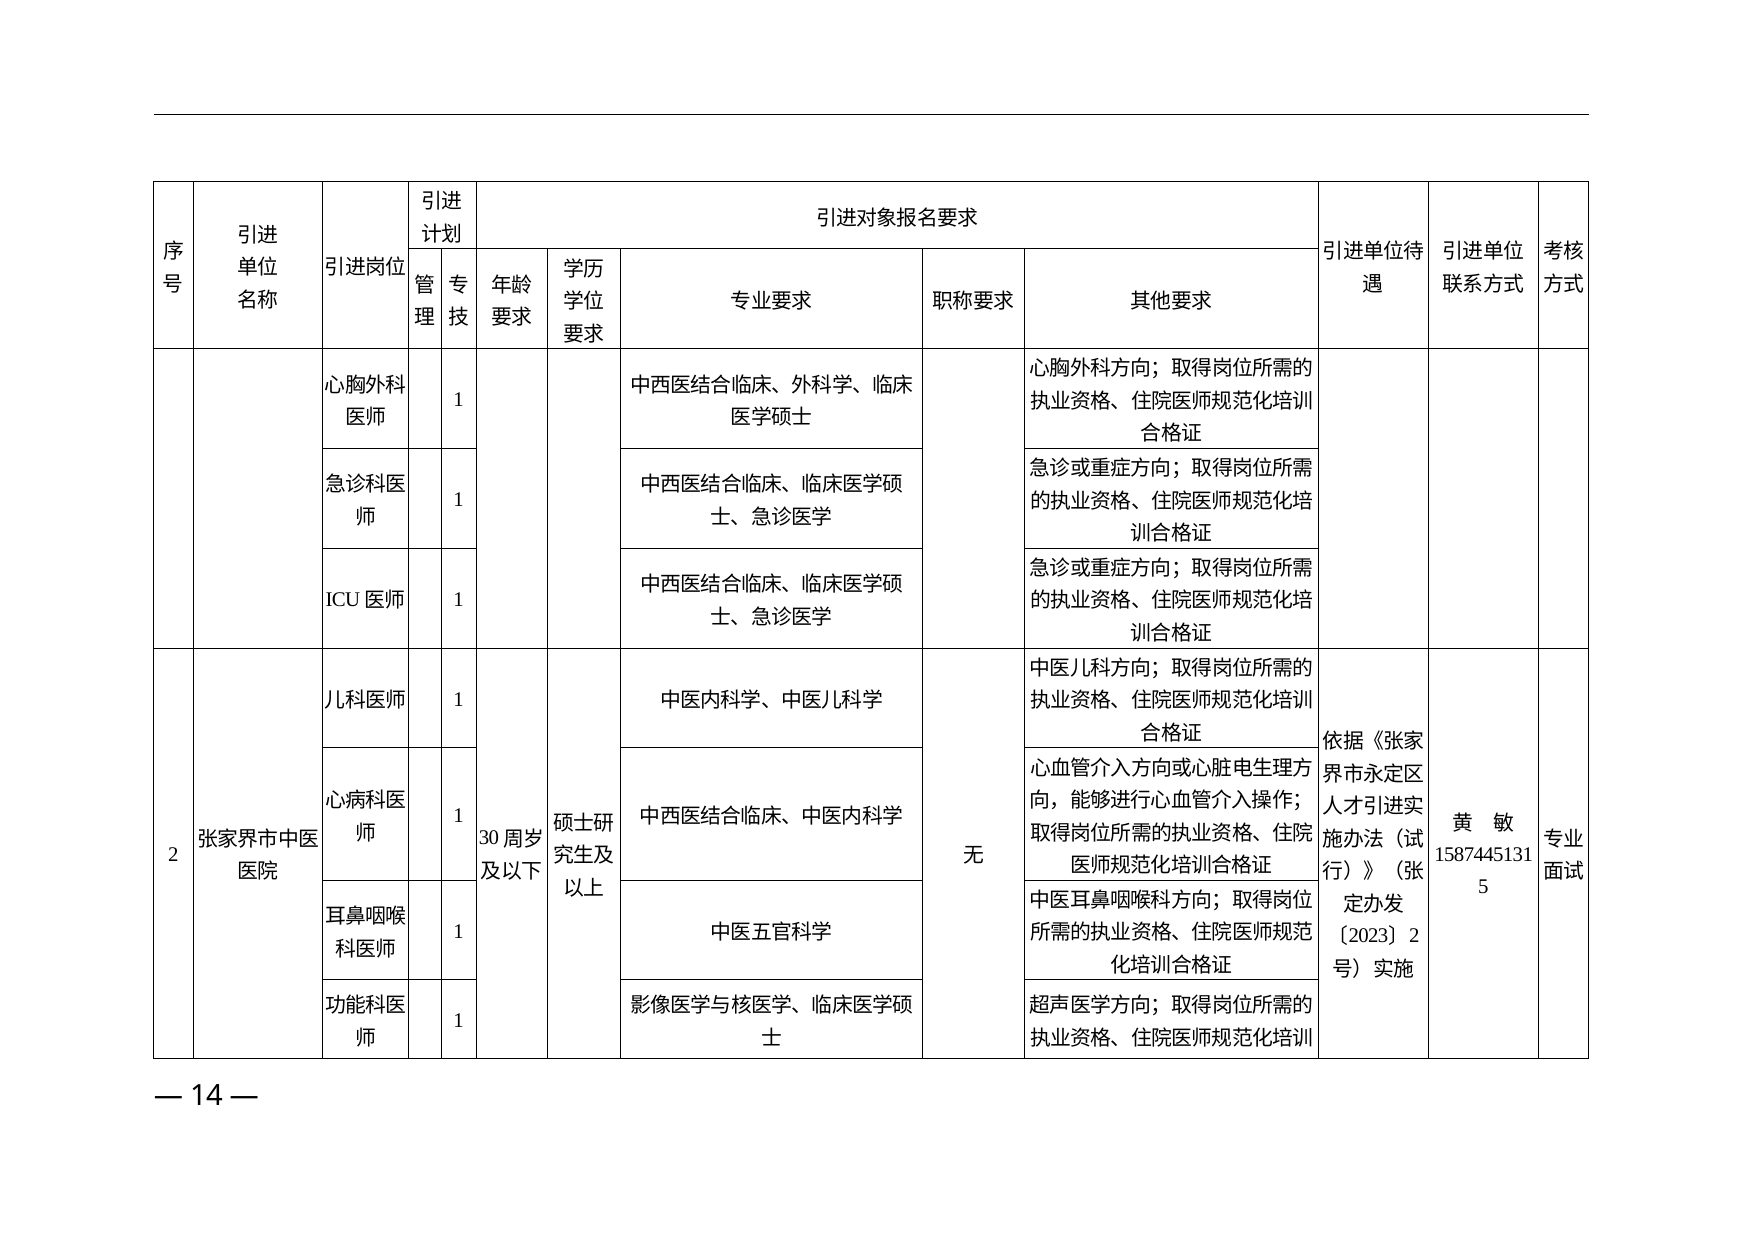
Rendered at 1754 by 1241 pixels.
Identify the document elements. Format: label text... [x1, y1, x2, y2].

table_cell 依据《张家界市永定区人才引进实施办法（试行）》（张定办发〔2023〕2 号）实施 [1319, 649, 1428, 1057]
table_cell 儿科医师 [323, 649, 408, 747]
table_cell 耳鼻咽喉科医师 [323, 881, 408, 979]
table_cell 30周岁 及以下 [477, 649, 547, 1057]
table_cell 无 [923, 649, 1024, 1057]
table_header 引进对象报名要求 [477, 182, 1318, 248]
table_header 引进 计划 [409, 182, 476, 248]
table_cell 急诊或重症方向；取得岗位所需的执业资格、住院医师规范化培训合格证 [1025, 549, 1318, 647]
table_cell 管理 [409, 249, 441, 348]
table_cell 超声医学方向；取得岗位所需的执业资格、住院医师规范化培训合格证 [1025, 980, 1318, 1057]
table_cell 心胸外科 医师 [323, 349, 408, 448]
table_cell 职称要求 [923, 249, 1024, 348]
table_header 考核方式 [1539, 182, 1588, 348]
table_cell 张家界市中医医院 [194, 649, 322, 1057]
table_cell 1 [442, 349, 476, 448]
table_cell [409, 748, 441, 879]
table_cell 1 [442, 881, 476, 979]
table_cell 2 [154, 649, 193, 1057]
table_header 引进岗位 [323, 182, 408, 348]
table_cell 1 [442, 549, 476, 647]
table_cell [409, 549, 441, 647]
table_cell 中西医结合临床、临床医学硕士、急诊医学 [621, 549, 922, 647]
table_cell 中西医结合临床、临床医学硕士、急诊医学 [621, 449, 922, 548]
table_header 引进单位 联系方式 [1429, 182, 1538, 348]
table_cell 中西医结合临床、外科学、临床医学硕士 [621, 349, 922, 448]
table_cell 中西医结合临床、中医内科学 [621, 748, 922, 879]
table_cell 专技 [442, 249, 476, 348]
table_cell 硕士研究生及以上 [548, 649, 620, 1057]
table_cell [409, 881, 441, 979]
table_cell 功能科医师 [323, 980, 408, 1057]
table_header 序号 [154, 182, 193, 348]
table_cell 中医儿科方向；取得岗位所需的执业资格、住院医师规范化培训合格证 [1025, 649, 1318, 747]
table_header 引进单位待遇 [1319, 182, 1428, 348]
table_cell 心胸外科方向；取得岗位所需的执业资格、住院医师规范化培训合格证 [1025, 349, 1318, 448]
table_cell ICU医师 [323, 549, 408, 647]
table_cell 1 [442, 748, 476, 879]
table_cell 急诊科医师 [323, 449, 408, 548]
table_cell 影像医学与核医学、临床医学硕士 [621, 980, 922, 1057]
table_cell 中医耳鼻咽喉科方向；取得岗位所需的执业资格、住院医师规范化培训合格证 [1025, 881, 1318, 979]
table_cell 心血管介入方向或心脏电生理方向，能够进行心血管介入操作；取得岗位所需的执业资格、住院医师规范化培训合格证 [1025, 748, 1318, 879]
table_cell [409, 349, 441, 448]
table_cell 急诊或重症方向；取得岗位所需的执业资格、住院医师规范化培训合格证 [1025, 449, 1318, 548]
table_cell 黄 敏 15874451315 [1429, 649, 1538, 1057]
table_cell 中医五官科学 [621, 881, 922, 979]
table_cell [409, 649, 441, 747]
table_cell 其他要求 [1025, 249, 1318, 348]
table_cell 1 [442, 980, 476, 1057]
table_header 引进 单位 名称 [194, 182, 322, 348]
table_cell 专业要求 [621, 249, 922, 348]
table_cell 年龄 要求 [477, 249, 547, 348]
table_cell [409, 980, 441, 1057]
table_cell 专业面试 [1539, 649, 1588, 1057]
table_cell 1 [442, 449, 476, 548]
table_cell 中医内科学、中医儿科学 [621, 649, 922, 747]
table_cell 心病科医师 [323, 748, 408, 879]
table_cell [409, 449, 441, 548]
table_cell 1 [442, 649, 476, 747]
table_cell 学历 学位 要求 [548, 249, 620, 348]
